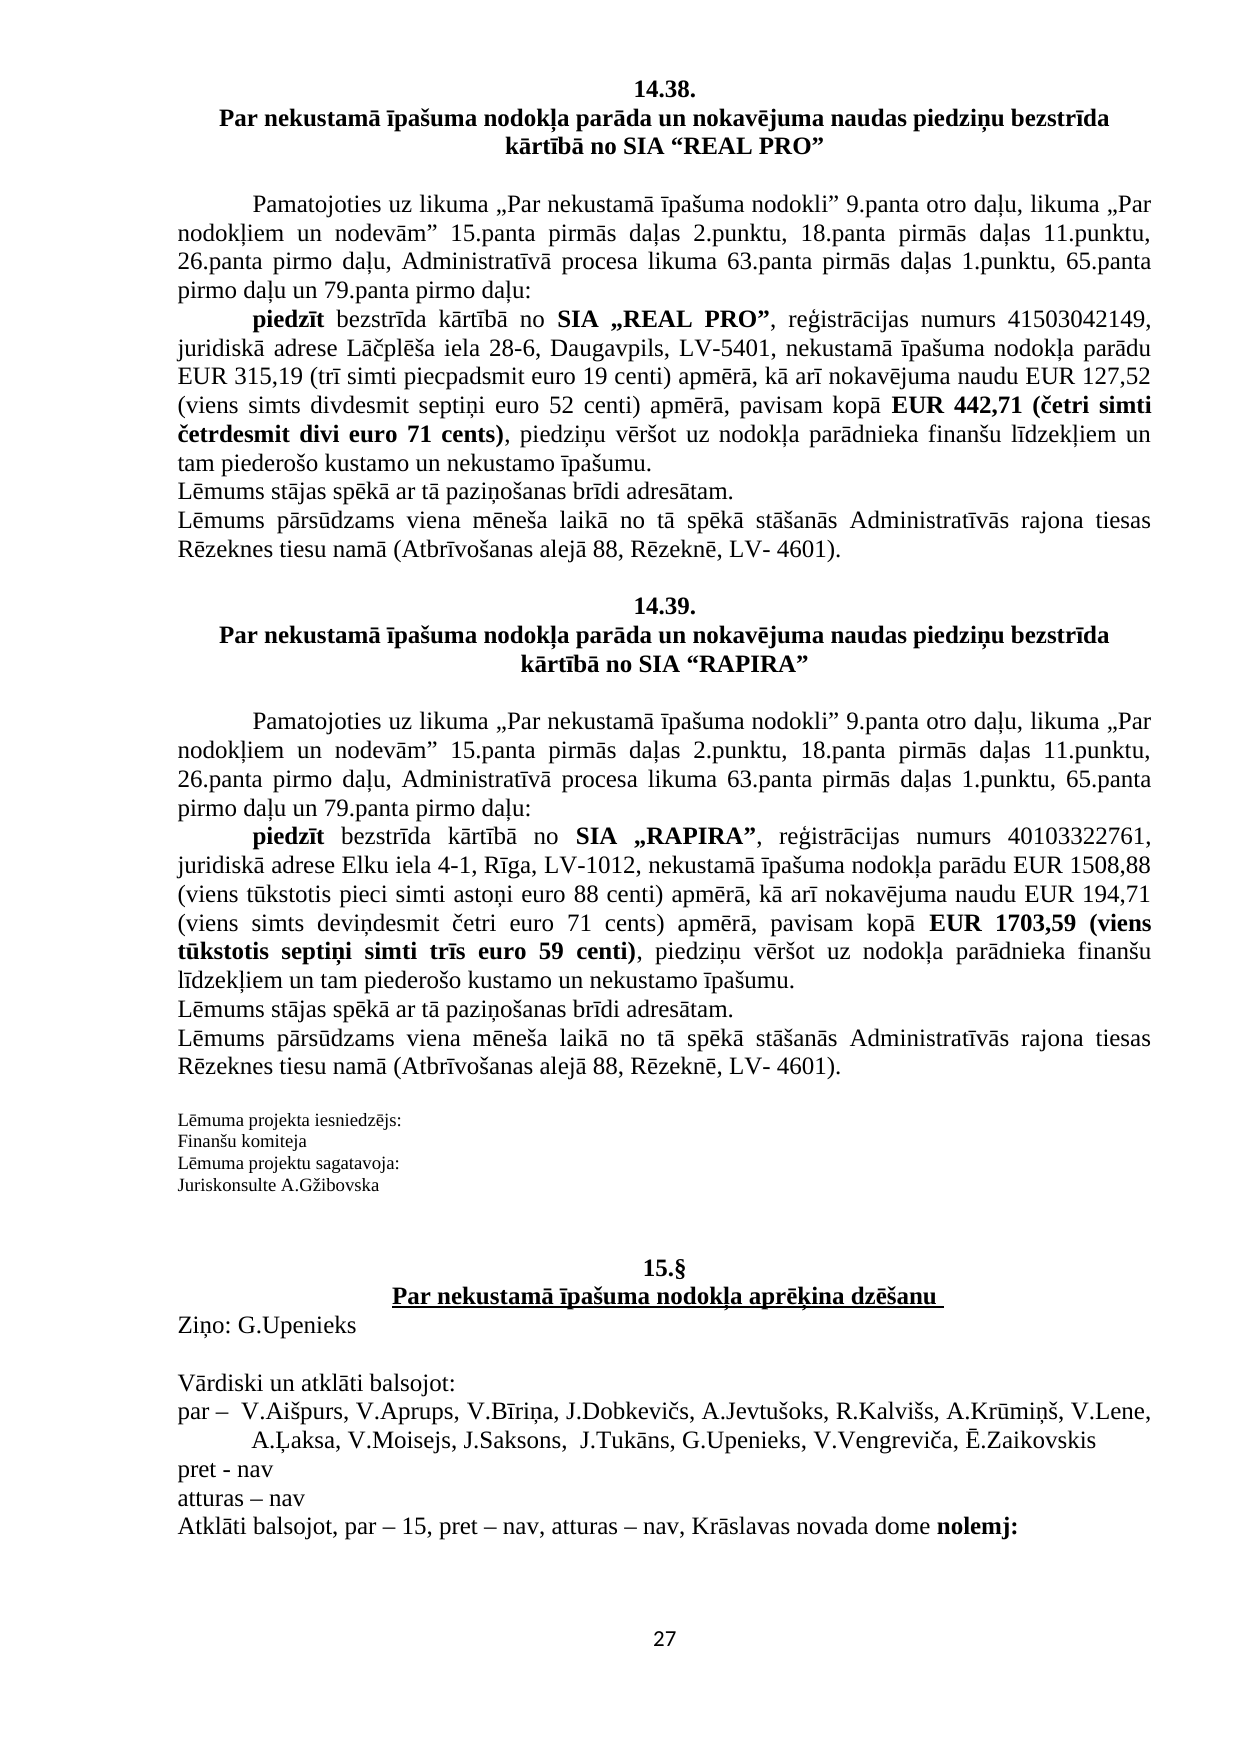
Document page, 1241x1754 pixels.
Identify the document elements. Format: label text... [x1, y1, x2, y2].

text 15.§ [177, 1253, 1152, 1281]
text Ziņo: G.Upenieks [177, 1310, 1152, 1339]
text atturas – nav [177, 1483, 1152, 1511]
text pret - nav [177, 1454, 1152, 1483]
text Lēmuma projektu sagatavoja: [177, 1152, 1152, 1173]
text Par nekustamā īpašuma nodokļa parāda un nokavējuma naudas piedziņu bezstrīda kārtībā no SIA “RAPIRA” [177, 620, 1152, 678]
text Par nekustamā īpašuma nodokļa parāda un nokavējuma naudas piedziņu bezstrīda kārtībā no SIA “REAL PRO” [177, 103, 1152, 160]
text Vārdiski un atklāti balsojot: [177, 1368, 1152, 1396]
text Juriskonsulte A.Gžibovska [177, 1173, 1152, 1195]
text Par nekustamā īpašuma nodokļa aprēķina dzēšanu [177, 1281, 1152, 1310]
text 14.39. [177, 591, 1152, 620]
text Lēmums stājas spēkā ar tā paziņošanas brīdi adresātam. [177, 994, 1152, 1023]
text Lēmuma projekta iesniedzējs: [177, 1109, 1152, 1130]
list Atklāti balsojot, par – 15, pret – nav, atturas – nav, Krāslavas novada dome nolemj: [177, 1511, 1152, 1540]
text Finanšu komiteja [177, 1130, 1152, 1152]
text 14.38. [177, 74, 1152, 103]
list piedzīt bezstrīda kārtībā no SIA „REAL PRO”, reģistrācijas numurs 41503042149, juridiskā adrese Lāčplēša iela 28-6, Daugavpils, LV-5401, nekustamā īpašuma nodokļa parādu EUR 315,19 (trī simti piecpadsmit euro 19 centi) apmērā, kā arī nokavējuma naudu EUR 127,52 (viens simts divdesmit septiņi euro 52 centi) apmērā, pavisam kopā EUR 442,71 (četri simti četrdesmit divi euro 71 cents), piedziņu vēršot uz nodokļa parādnieka finanšu līdzekļiem un tam piederošo kustamo un nekustamo īpašumu. [177, 304, 1152, 476]
list piedzīt bezstrīda kārtībā no SIA „RAPIRA”, reģistrācijas numurs 40103322761, juridiskā adrese Elku iela 4-1, Rīga, LV-1012, nekustamā īpašuma nodokļa parādu EUR 1508,88 (viens tūkstotis pieci simti astoņi euro 88 centi) apmērā, kā arī nokavējuma naudu EUR 194,71 (viens simts deviņdesmit četri euro 71 cents) apmērā, pavisam kopā EUR 1703,59 (viens tūkstotis septiņi simti trīs euro 59 centi), piedziņu vēršot uz nodokļa parādnieka finanšu līdzekļiem un tam piederošo kustamo un nekustamo īpašumu. [177, 821, 1152, 994]
text Lēmums stājas spēkā ar tā paziņošanas brīdi adresātam. [177, 476, 1152, 505]
text par – V.Aišpurs, V.Aprups, V.Bīriņa, J.Dobkevičs, A.Jevtušoks, R.Kalvišs, A.Krūmiņš, V.Lene, A.Ļaksa, V.Moisejs, J.Saksons, J.Tukāns, G.Upenieks, V.Vengreviča, Ē.Zaikovskis [177, 1396, 1152, 1454]
